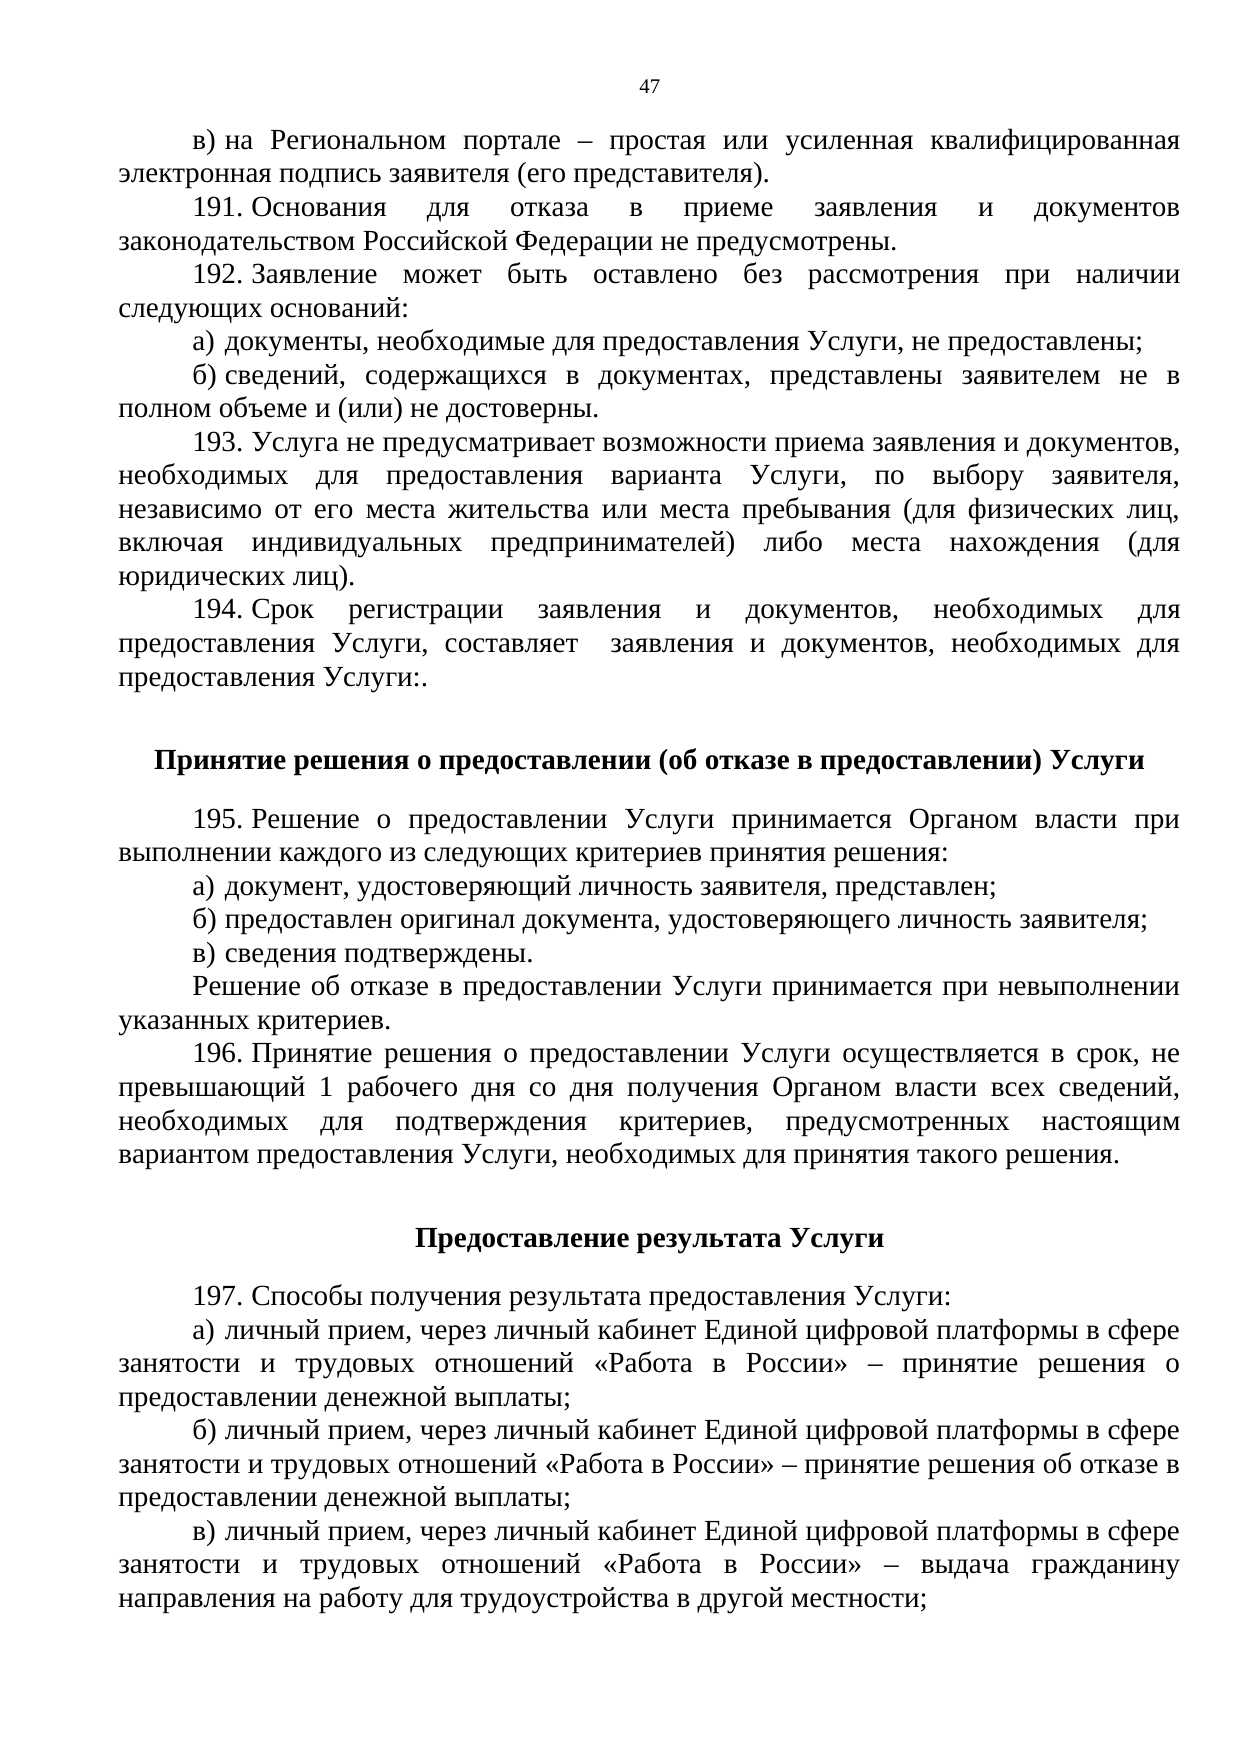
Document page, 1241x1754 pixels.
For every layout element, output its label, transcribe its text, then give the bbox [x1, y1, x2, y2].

list Заявление может быть оставлено без рассмотрения при наличии следующих оснований: [118, 256, 1181, 323]
list Принятие решения о предоставлении Услуги осуществляется в срок, не превышающий 1 рабочего дня со дня получения Органом власти всех сведений, необходимых для подтверждения критериев, предусмотренных настоящим вариантом предоставления Услуги, необходимых для принятия такого решения. [118, 1036, 1181, 1170]
list предоставлен оригинал документа, удостоверяющего личность заявителя; [118, 901, 1181, 935]
list на Региональном портале – простая или усиленная квалифицированная электронная подпись заявителя (его представителя). [118, 122, 1181, 189]
list Срок регистрации заявления и документов, необходимых для предоставления Услуги, составляет заявления и документов, необходимых для предоставления Услуги:. [118, 592, 1181, 692]
list Основания для отказа в приеме заявления и документов законодательством Российской Федерации не предусмотрены. [118, 189, 1181, 256]
list личный прием, через личный кабинет Единой цифровой платформы в сфере занятости и трудовых отношений «Работа в России» – принятие решения об отказе в предоставлении денежной выплаты; [118, 1412, 1181, 1513]
list сведения подтверждены. [118, 935, 1181, 968]
list личный прием, через личный кабинет Единой цифровой платформы в сфере занятости и трудовых отношений «Работа в России» – выдача гражданину направления на работу для трудоустройства в другой местности; [118, 1513, 1181, 1614]
list Услуга не предусматривает возможности приема заявления и документов, необходимых для предоставления варианта Услуги, по выбору заявителя, независимо от его места жительства или места пребывания (для физических лиц, включая индивидуальных предпринимателей) либо места нахождения (для юридических лиц). [118, 424, 1181, 592]
list Способы получения результата предоставления Услуги: [118, 1278, 1181, 1312]
list Решение о предоставлении Услуги принимается Органом власти при выполнении каждого из следующих критериев принятия решения: [118, 801, 1181, 868]
text Предоставление результата Услуги [118, 1220, 1181, 1253]
list личный прием, через личный кабинет Единой цифровой платформы в сфере занятости и трудовых отношений «Работа в России» – принятие решения о предоставлении денежной выплаты; [118, 1312, 1181, 1412]
list сведений, содержащихся в документах, представлены заявителем не в полном объеме и (или) не достоверны. [118, 357, 1181, 424]
text Принятие решения о предоставлении (об отказе в предоставлении) Услуги [118, 742, 1181, 776]
list документы, необходимые для предоставления Услуги, не предоставлены; [118, 323, 1181, 357]
text Решение об отказе в предоставлении Услуги принимается при невыполнении указанных критериев. [118, 968, 1181, 1036]
list документ, удостоверяющий личность заявителя, представлен; [118, 868, 1181, 901]
